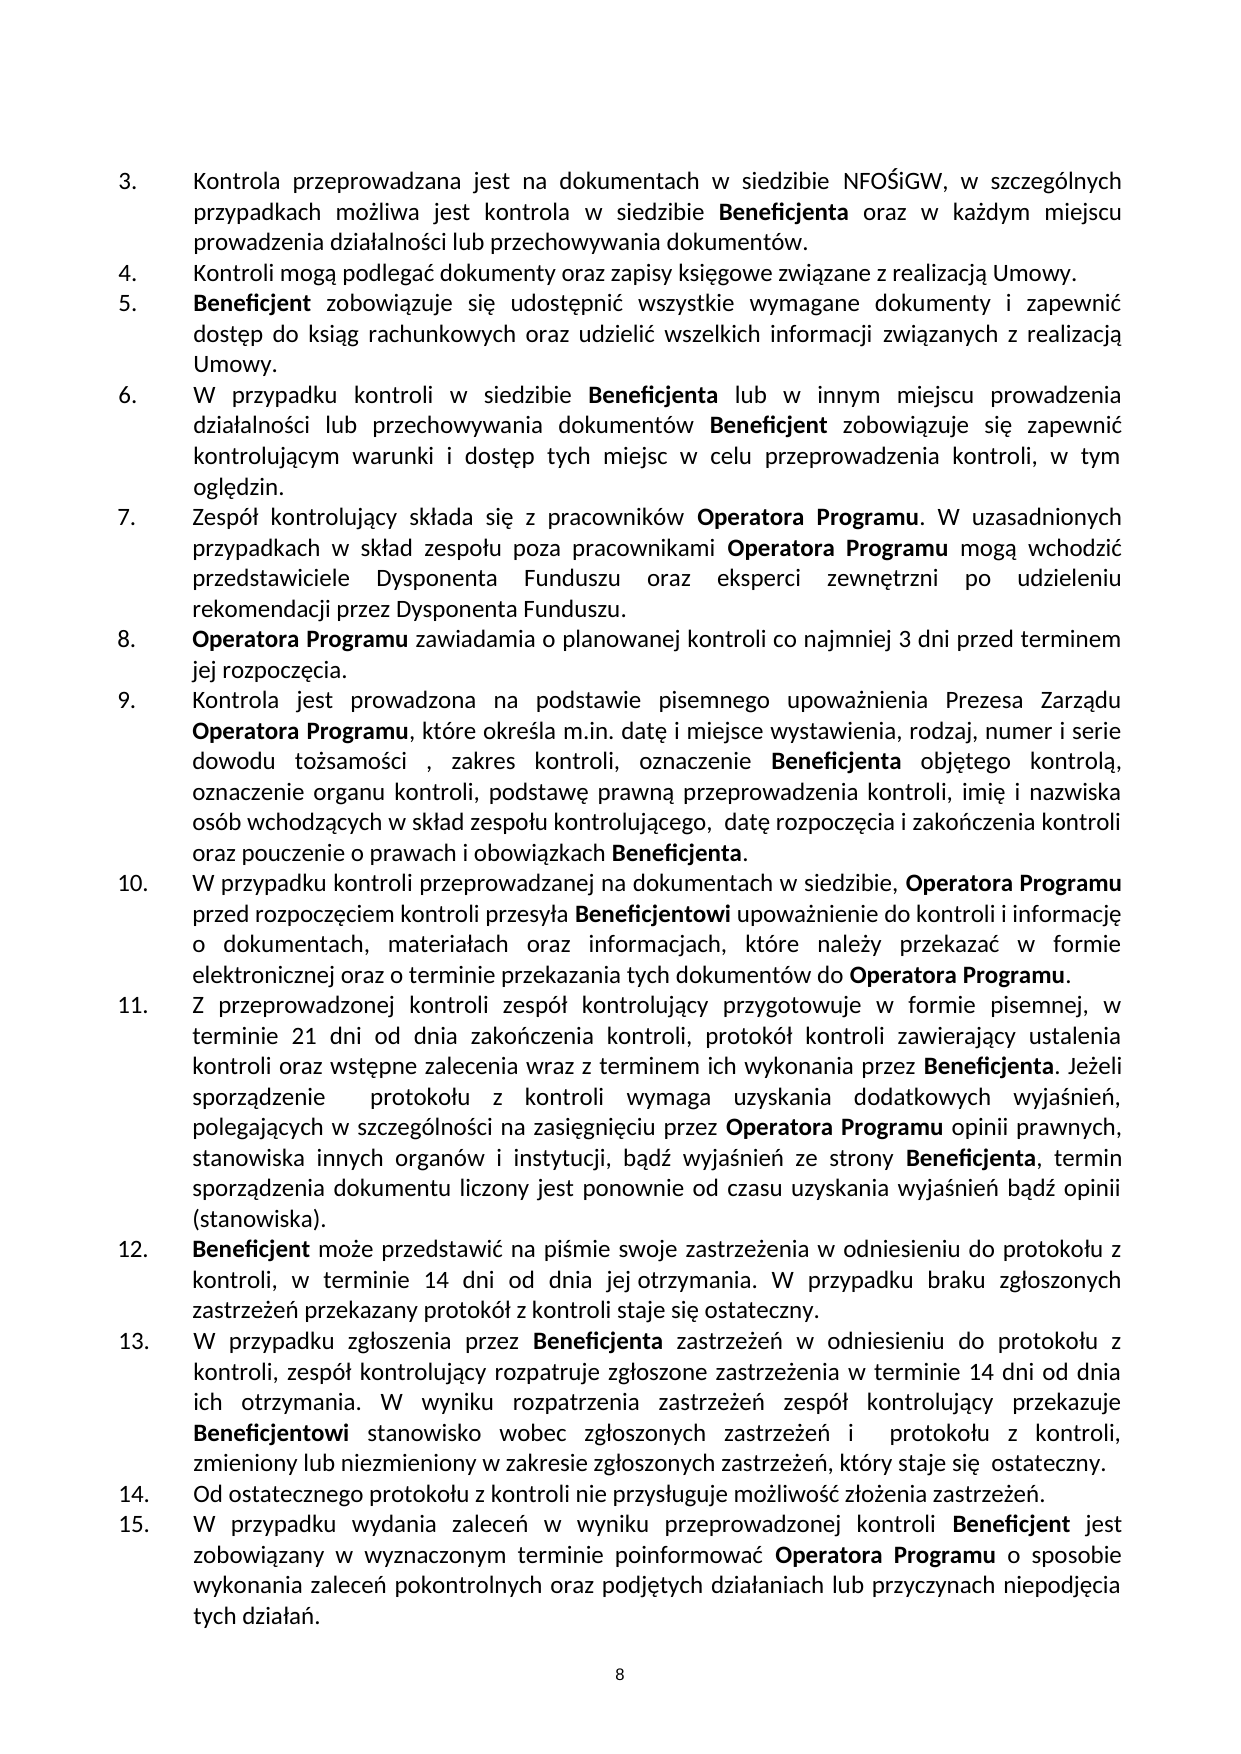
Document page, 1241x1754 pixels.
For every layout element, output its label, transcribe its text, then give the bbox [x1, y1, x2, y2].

list 5. Beneficjent zobowiązuje się udostępnić wszystkie wymagane dokumenty i zapewnić dostęp do ksiąg rachunkowych oraz udzielić wszelkich informacji związanych z realizacją Umowy. [118, 287, 1122, 379]
list 7. Zespół kontrolujący składa się z pracowników Operatora Programu. W uzasadnionych przypadkach w skład zespołu poza pracownikami Operatora Programu mogą wchodzić przedstawiciele Dysponenta Funduszu oraz eksperci zewnętrzni po udzieleniu rekomendacji przez Dysponenta Funduszu. [117, 501, 1122, 623]
list 13. W przypadku zgłoszenia przez Beneficjenta zastrzeżeń w odniesieniu do protokołu z kontroli, zespół kontrolujący rozpatruje zgłoszone zastrzeżenia w terminie 14 dni od dnia ich otrzymania. W wyniku rozpatrzenia zastrzeżeń zespół kontrolujący przekazuje Beneficjentowi stanowisko wobec zgłoszonych zastrzeżeń i protokołu z kontroli, zmieniony lub niezmieniony w zakresie zgłoszonych zastrzeżeń, który staje się ostateczny. [118, 1325, 1122, 1478]
list 6. W przypadku kontroli w siedzibie Beneficjenta lub w innym miejscu prowadzenia działalności lub przechowywania dokumentów Beneficjent zobowiązuje się zapewnić kontrolującym warunki i dostęp tych miejsc w celu przeprowadzenia kontroli, w tym oględzin. [118, 379, 1122, 501]
list 4. Kontroli mogą podlegać dokumenty oraz zapisy księgowe związane z realizacją Umowy. [118, 257, 1122, 287]
list 11. Z przeprowadzonej kontroli zespół kontrolujący przygotowuje w formie pisemnej, w terminie 21 dni od dnia zakończenia kontroli, protokół kontroli zawierający ustalenia kontroli oraz wstępne zalecenia wraz z terminem ich wykonania przez Beneficjenta. Jeżeli sporządzenie protokołu z kontroli wymaga uzyskania dodatkowych wyjaśnień, polegających w szczególności na zasięgnięciu przez Operatora Programu opinii prawnych, stanowiska innych organów i instytucji, bądź wyjaśnień ze strony Beneficjenta, termin sporządzenia dokumentu liczony jest ponownie od czasu uzyskania wyjaśnień bądź opinii (stanowiska). [117, 989, 1122, 1234]
list 14. Od ostatecznego protokołu z kontroli nie przysługuje możliwość złożenia zastrzeżeń. [118, 1478, 1122, 1508]
list 9. Kontrola jest prowadzona na podstawie pisemnego upoważnienia Prezesa Zarządu Operatora Programu, które określa m.in. datę i miejsce wystawienia, rodzaj, numer i serie dowodu tożsamości , zakres kontroli, oznaczenie Beneficjenta objętego kontrolą, oznaczenie organu kontroli, podstawę prawną przeprowadzenia kontroli, imię i nazwiska osób wchodzących w skład zespołu kontrolującego, datę rozpoczęcia i zakończenia kontroli oraz pouczenie o prawach i obowiązkach Beneficjenta. [117, 684, 1122, 867]
list 3. Kontrola przeprowadzana jest na dokumentach w siedzibie NFOŚiGW, w szczególnych przypadkach możliwa jest kontrola w siedzibie Beneficjenta oraz w każdym miejscu prowadzenia działalności lub przechowywania dokumentów. [118, 165, 1122, 257]
list 8. Operatora Programu zawiadamia o planowanej kontroli co najmniej 3 dni przed terminem jej rozpoczęcia. [117, 623, 1122, 684]
list 10. W przypadku kontroli przeprowadzanej na dokumentach w siedzibie, Operatora Programu przed rozpoczęciem kontroli przesyła Beneficjentowi upoważnienie do kontroli i informację o dokumentach, materiałach oraz informacjach, które należy przekazać w formie elektronicznej oraz o terminie przekazania tych dokumentów do Operatora Programu. [117, 867, 1122, 989]
list 12. Beneficjent może przedstawić na piśmie swoje zastrzeżenia w odniesieniu do protokołu z kontroli, w terminie 14 dni od dnia jej otrzymania. W przypadku braku zgłoszonych zastrzeżeń przekazany protokół z kontroli staje się ostateczny. [117, 1234, 1122, 1325]
list 15. W przypadku wydania zaleceń w wyniku przeprowadzonej kontroli Beneficjent jest zobowiązany w wyznaczonym terminie poinformować Operatora Programu o sposobie wykonania zaleceń pokontrolnych oraz podjętych działaniach lub przyczynach niepodjęcia tych działań. [118, 1508, 1122, 1630]
